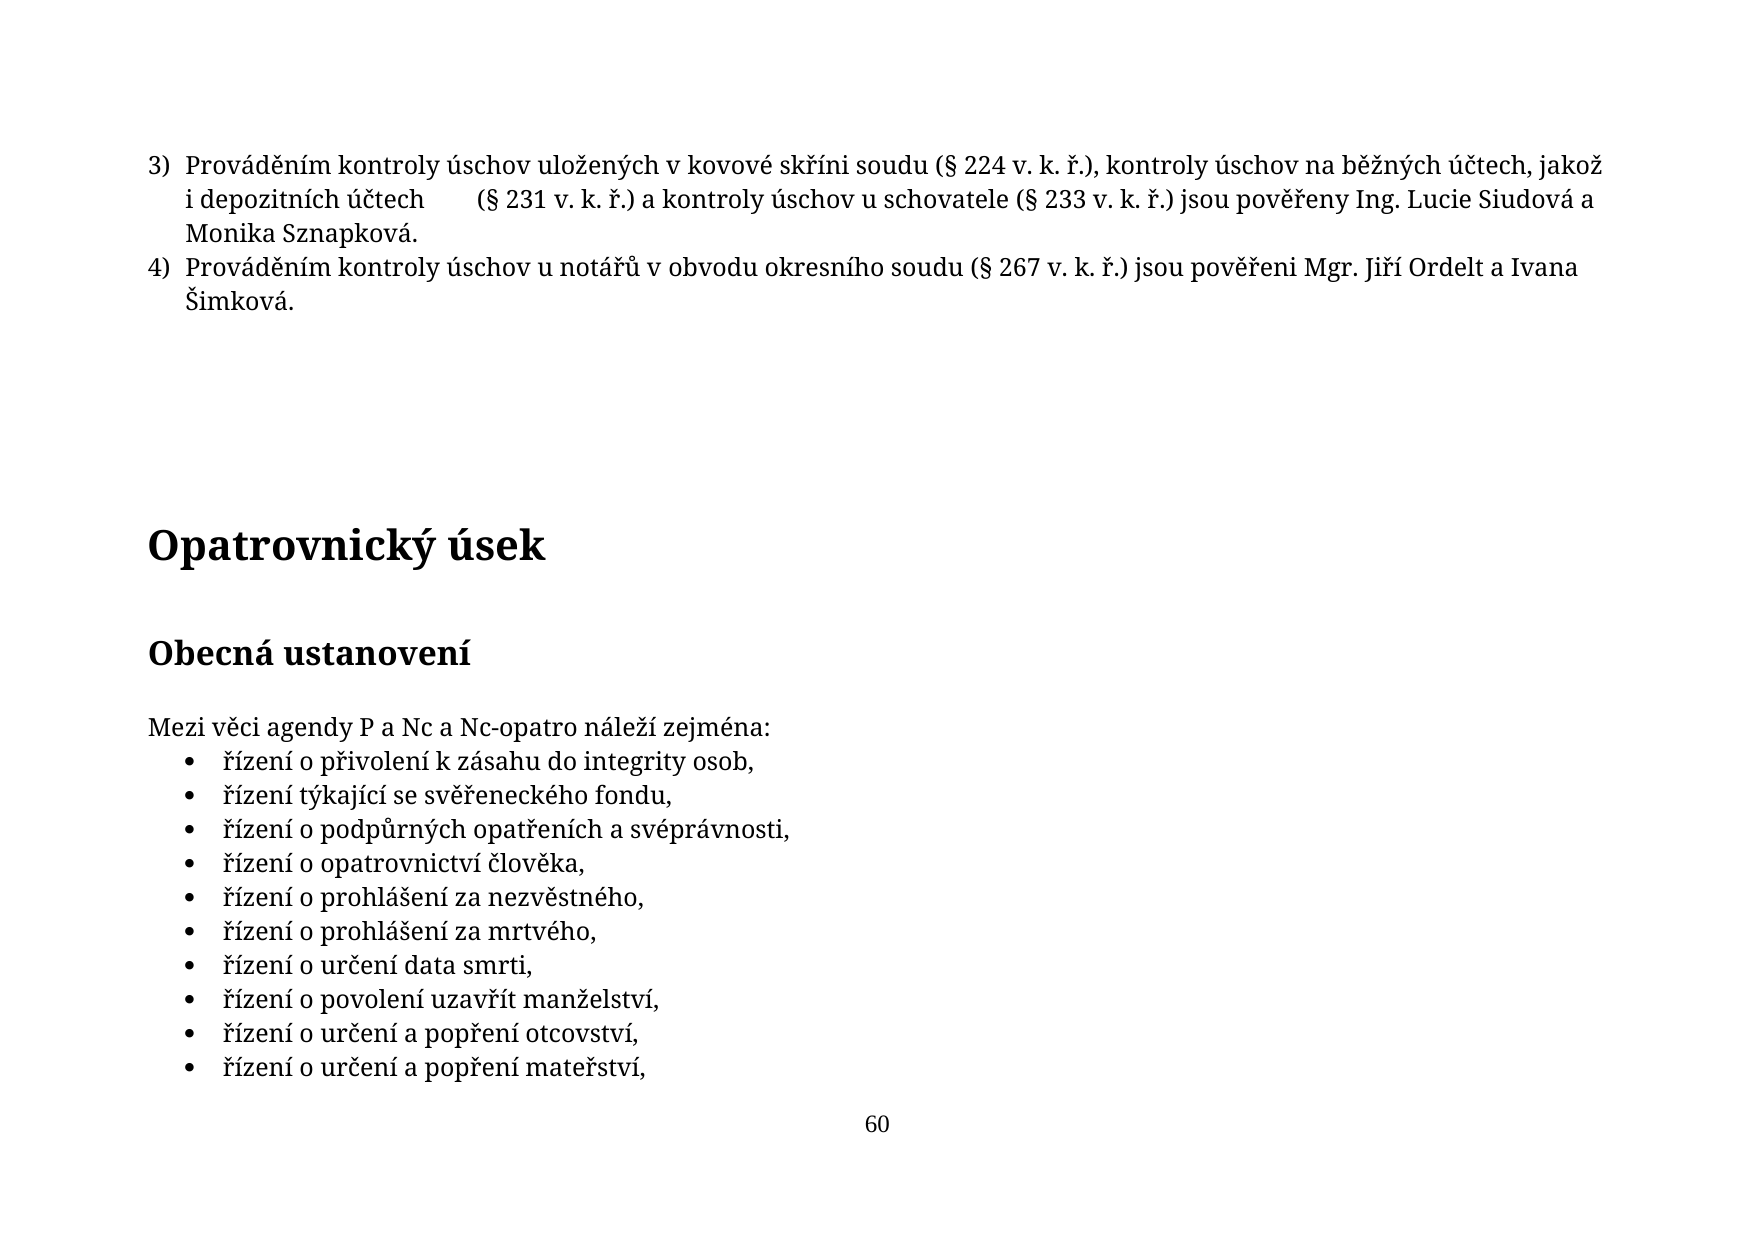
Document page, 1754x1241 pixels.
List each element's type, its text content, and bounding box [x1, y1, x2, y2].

text Opatrovnický úsek [148, 516, 1606, 573]
list řízení o určení a popření mateřství, [185, 1050, 1606, 1084]
list řízení o přivolení k zásahu do integrity osob, [185, 743, 1606, 777]
list řízení o povolení uzavřít manželství, [185, 982, 1606, 1016]
list řízení o prohlášení za mrtvého, [185, 914, 1606, 948]
list řízení týkající se svěřeneckého fondu, [185, 777, 1606, 811]
list řízení o opatrovnictví člověka, [185, 846, 1606, 879]
list řízení o prohlášení za nezvěstného, [185, 879, 1606, 914]
list řízení o podpůrných opatřeních a svéprávnosti, [185, 811, 1606, 846]
list řízení o určení data smrti, [185, 948, 1606, 982]
text Obecná ustanovení [148, 630, 1606, 675]
list Prováděním kontroly úschov uložených v kovové skříni soudu (§ 224 v. k. ř.), kontroly úschov na běžných účtech, jakož i depozitních účtech (§ 231 v. k. ř.) a kontroly úschov u schovatele (§ 233 v. k. ř.) jsou pověřeny Ing. Lucie Siudová a Monika Sznapková. [148, 148, 1606, 250]
list řízení o určení a popření otcovství, [185, 1016, 1606, 1050]
list Prováděním kontroly úschov u notářů v obvodu okresního soudu (§ 267 v. k. ř.) jsou pověřeni Mgr. Jiří Ordelt a Ivana Šimková. [148, 250, 1606, 318]
text Mezi věci agendy P a Nc a Nc-opatro náleží zejména: [148, 709, 1606, 743]
